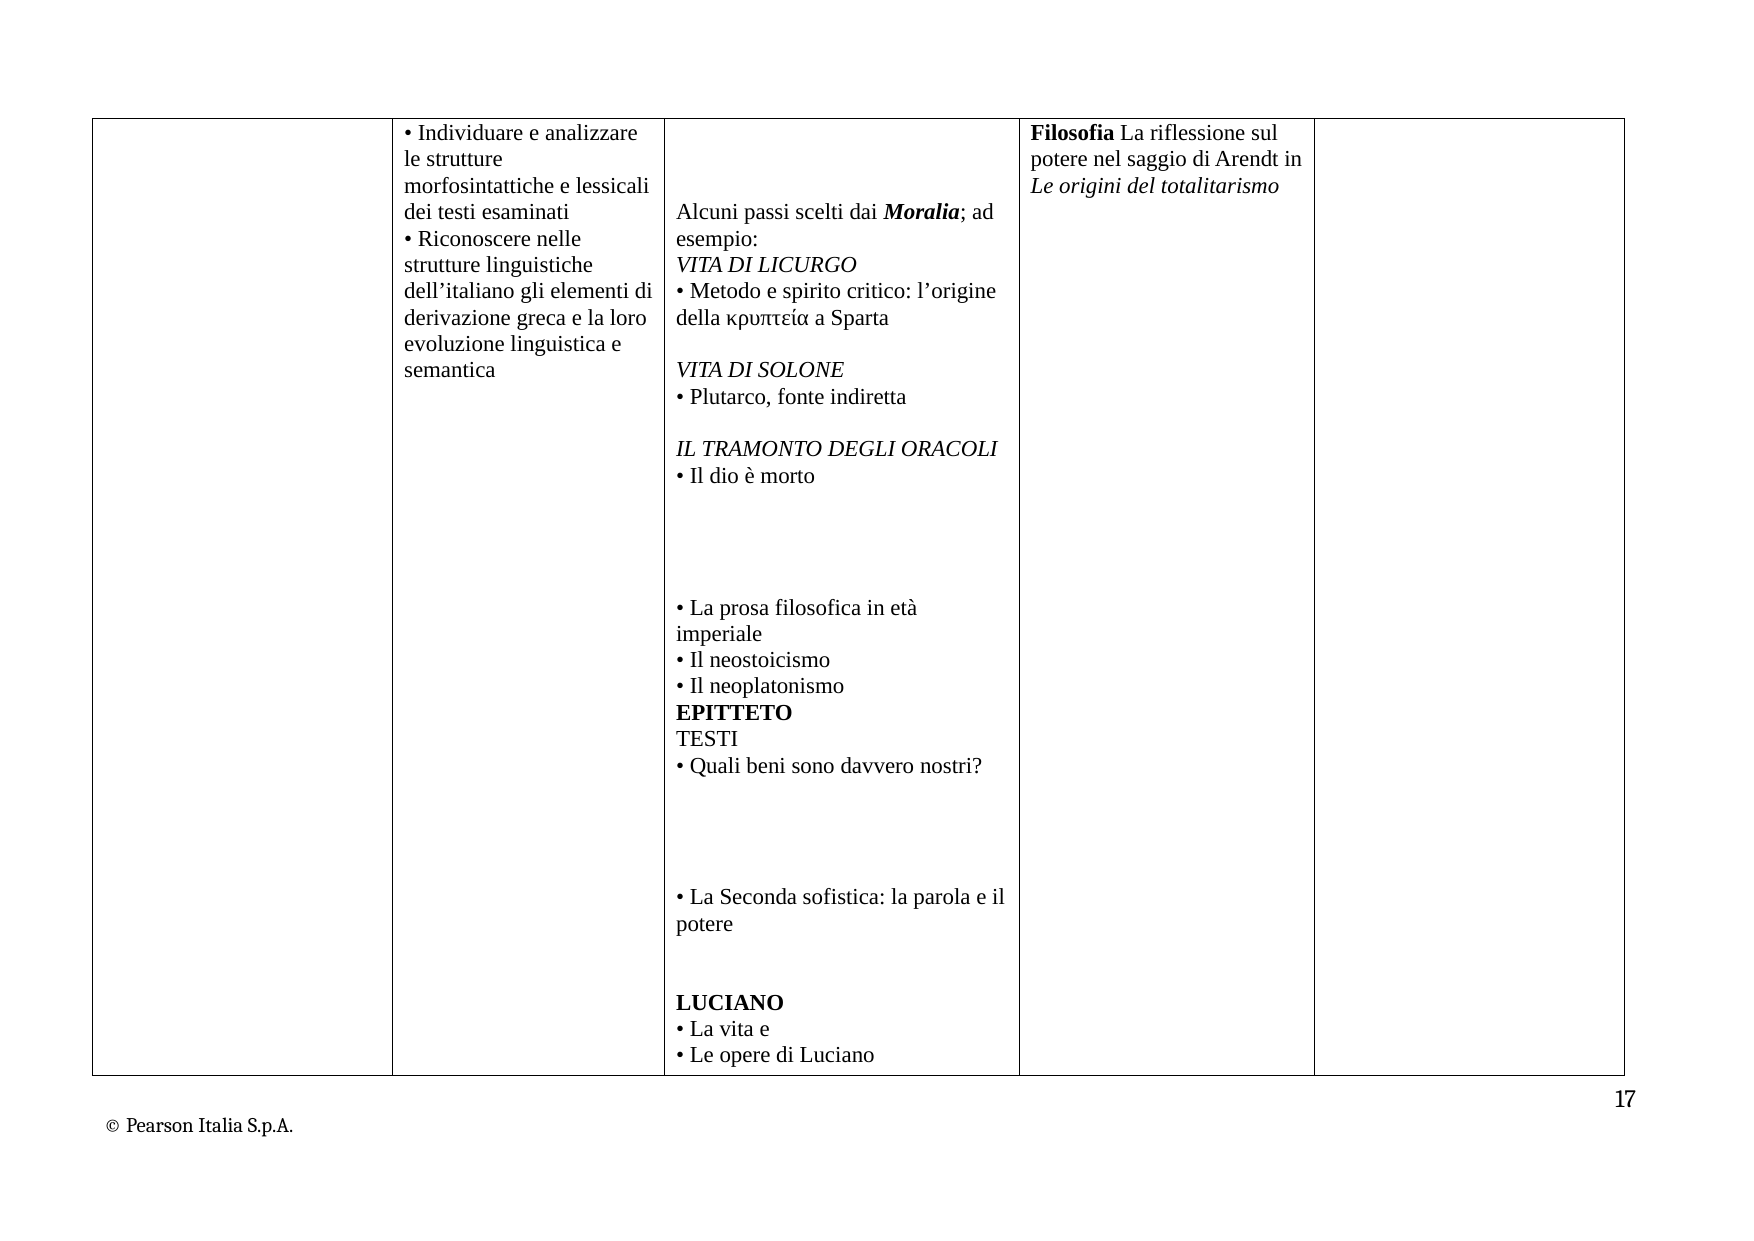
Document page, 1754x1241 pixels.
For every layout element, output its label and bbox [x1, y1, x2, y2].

table_cell [1315, 119, 1624, 1075]
table_cell [393, 119, 664, 1075]
table_cell [1020, 119, 1314, 1075]
table_cell [665, 119, 1019, 1075]
table_cell [93, 119, 392, 1075]
